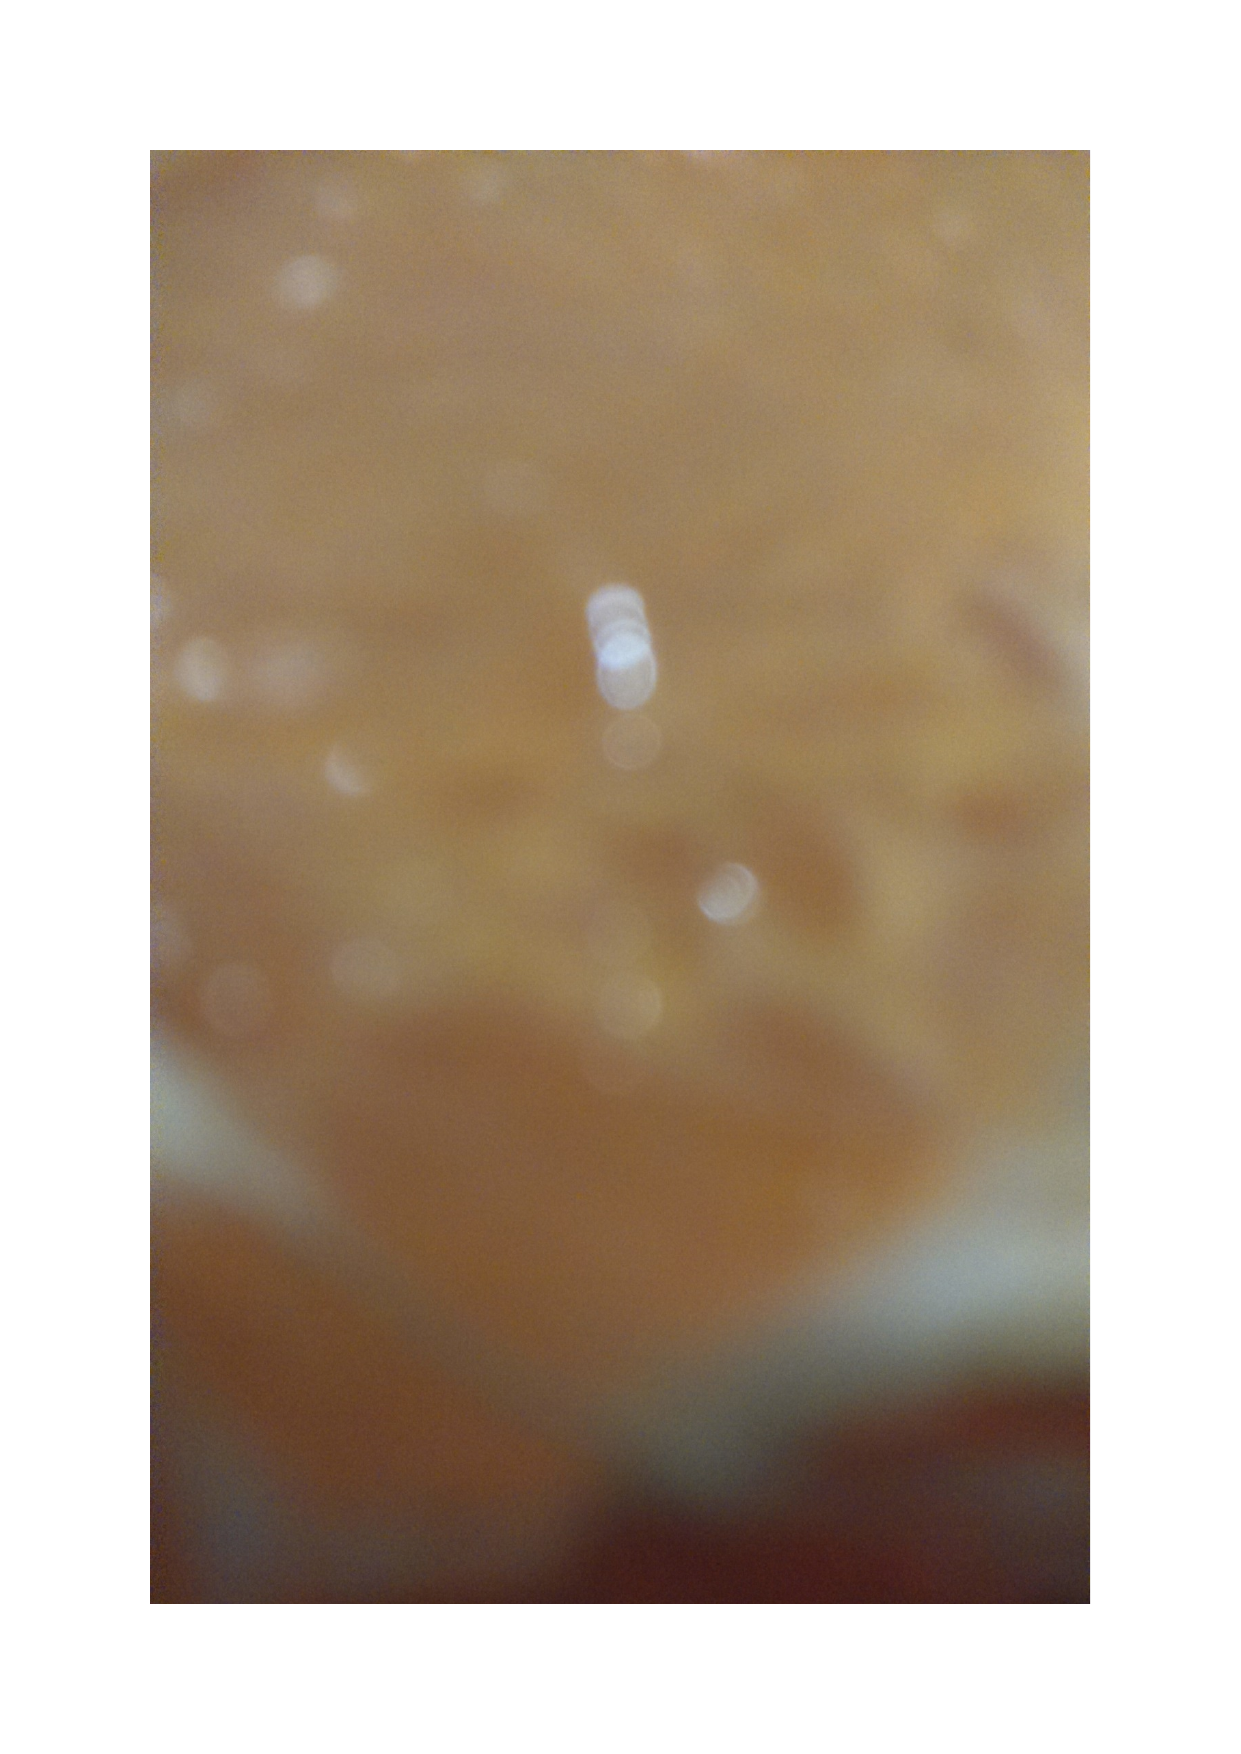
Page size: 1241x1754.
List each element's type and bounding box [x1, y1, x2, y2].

picture [150, 150, 1091, 1604]
